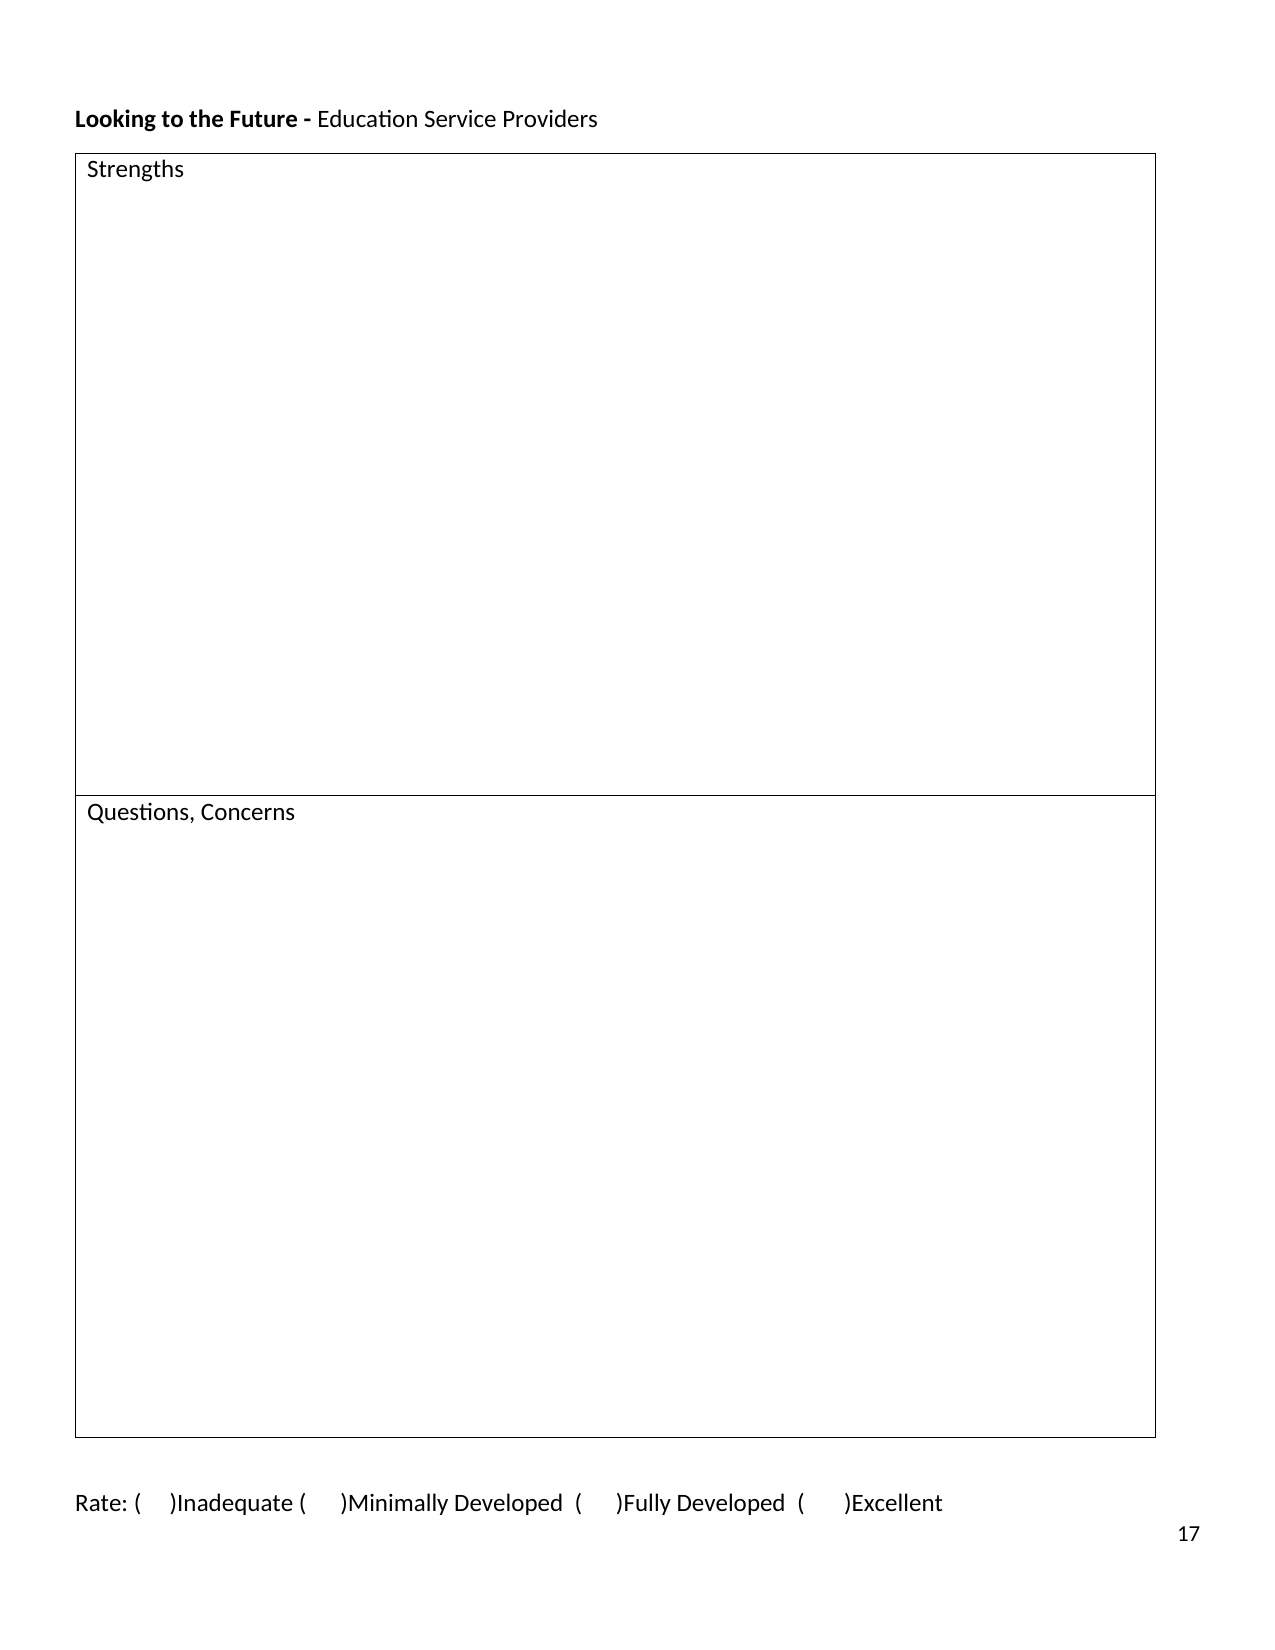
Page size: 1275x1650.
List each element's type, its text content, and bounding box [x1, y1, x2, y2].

text Looking to the Future - Education Service Providers [75, 103, 1200, 133]
table_header Strengths [76, 154, 1155, 794]
text Rate: ( )Inadequate ( )Minimally Developed ( )Fully Developed ( )Excellent [75, 1487, 1200, 1518]
table_cell Questions, Concerns [76, 796, 1155, 1437]
